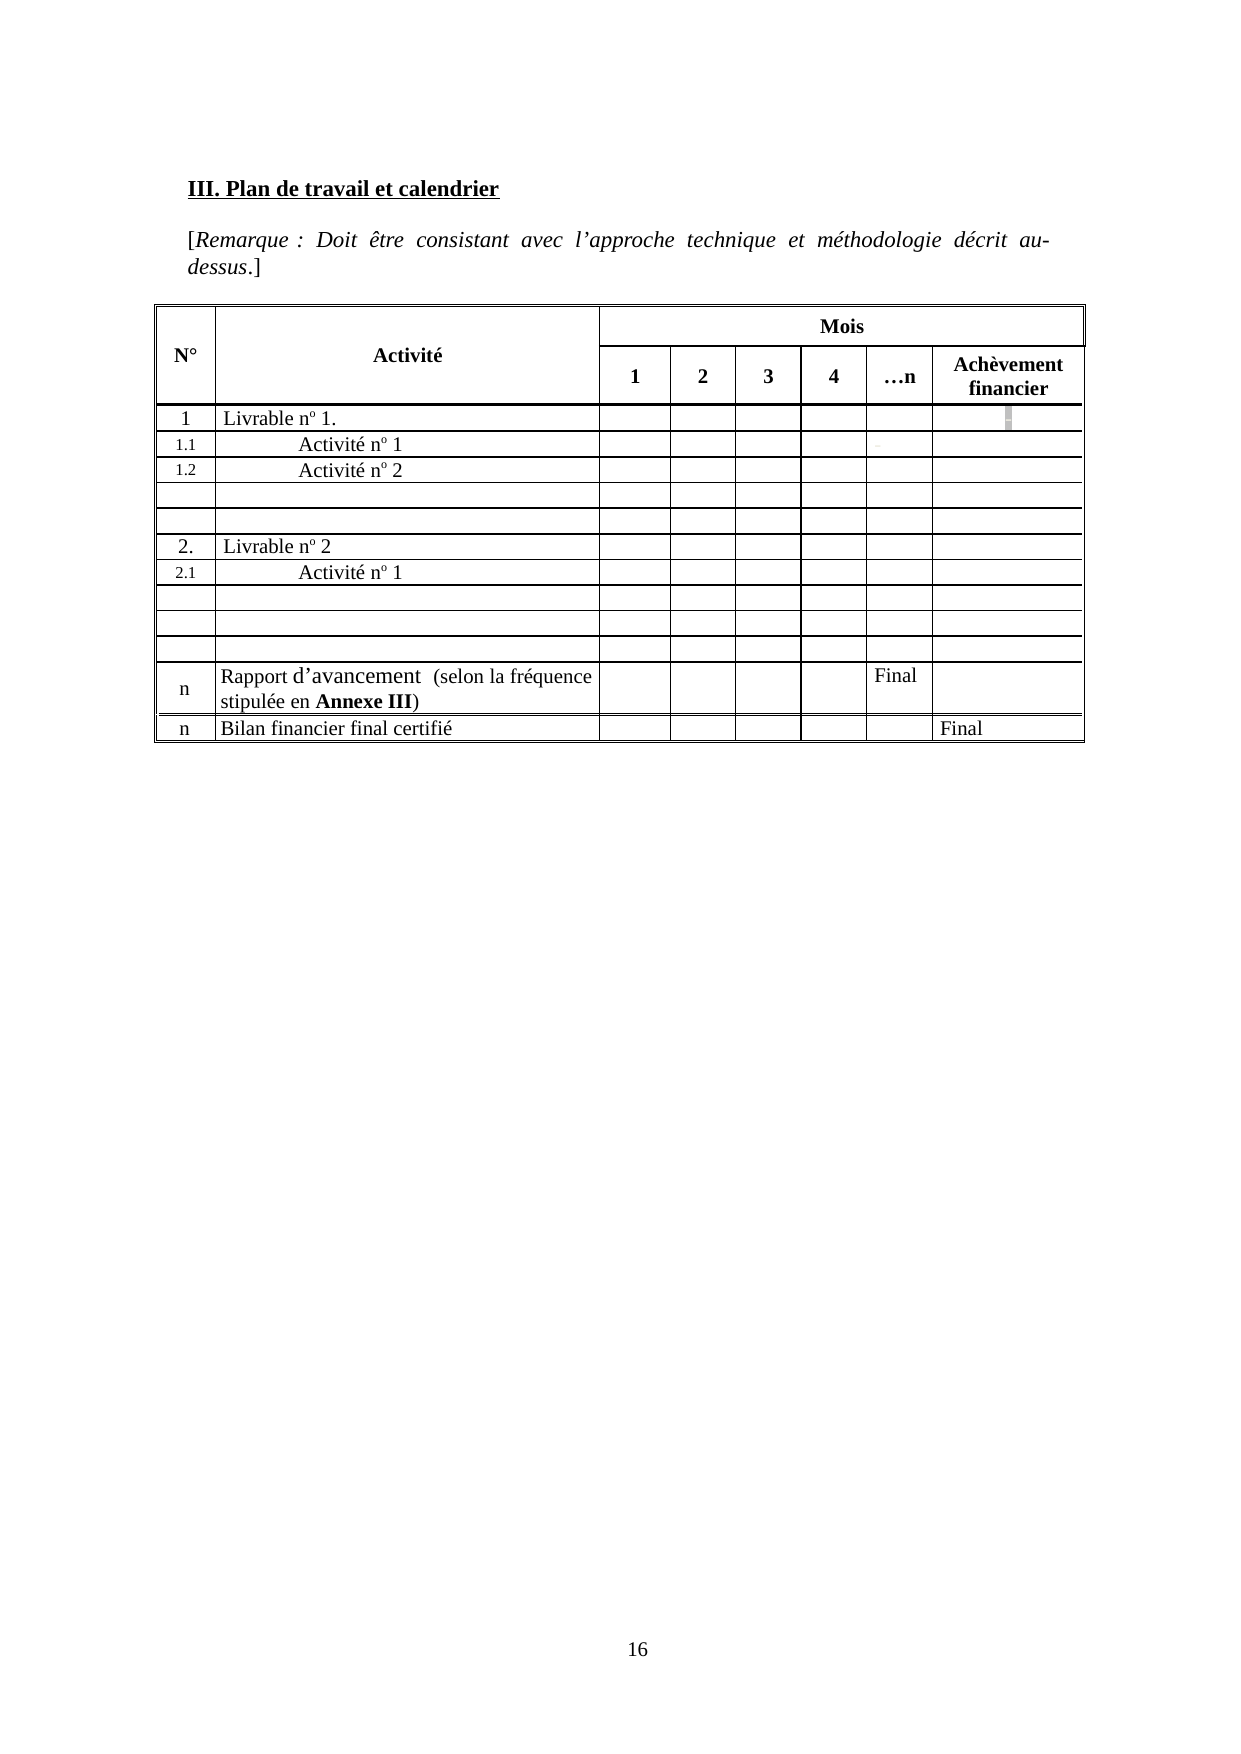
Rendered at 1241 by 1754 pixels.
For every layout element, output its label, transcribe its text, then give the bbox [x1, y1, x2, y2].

table_cell [933, 610, 1084, 635]
table_cell Final [867, 663, 932, 713]
table_cell Achèvement financier [933, 347, 1084, 403]
table_cell [802, 611, 866, 635]
table_cell Activité no 2 [216, 458, 599, 482]
table_cell [600, 458, 670, 482]
table_cell [802, 637, 866, 661]
table_cell [867, 716, 932, 740]
table_cell [867, 483, 932, 507]
table_cell Final [933, 713, 1084, 740]
table_cell [802, 483, 866, 507]
table_cell Bilan financier final certifié [216, 716, 599, 740]
table_cell [216, 483, 599, 507]
table_cell [802, 432, 866, 456]
table_header Activité [216, 307, 599, 403]
table_cell [736, 586, 800, 610]
table_cell [157, 483, 215, 507]
table_cell [600, 663, 670, 713]
table_cell [867, 535, 932, 558]
table_cell n [157, 663, 215, 713]
table_cell [671, 637, 735, 661]
table_cell [216, 637, 599, 661]
table_cell [736, 560, 800, 584]
table_header Mois [600, 307, 1083, 345]
table_cell [736, 509, 800, 533]
table_cell [600, 560, 670, 584]
table_cell [736, 611, 800, 635]
table_cell [867, 637, 932, 661]
table_cell [867, 560, 932, 584]
table_cell …n [867, 347, 932, 403]
table_cell 4 [802, 347, 866, 403]
table_cell [671, 458, 735, 482]
table_cell 2. [157, 535, 215, 558]
table_cell [157, 509, 215, 533]
table_cell [157, 586, 215, 610]
table_cell [671, 535, 735, 558]
table_cell [736, 535, 800, 558]
table_cell [933, 456, 1084, 482]
table_cell Activité no 1 [216, 560, 599, 584]
subtitle III. Plan de travail et calendrier [187, 175, 1053, 201]
table_cell n [156, 713, 215, 740]
table_header N° [157, 307, 215, 403]
table_cell [736, 458, 800, 482]
table_cell [736, 716, 800, 740]
table_cell [600, 432, 670, 456]
subtitle [Remarque : Doit être consistant avec l’approche technique et méthodologie décrit au-dessus.] [187, 226, 1053, 279]
table_cell - [1012, 403, 1084, 430]
table_cell [802, 560, 866, 584]
table_cell [933, 559, 1084, 584]
table_cell [802, 509, 866, 533]
table_cell - [867, 432, 932, 456]
table_cell Rapport d’avancement (selon la fréquence stipulée en Annexe III) [216, 663, 599, 713]
table_cell [736, 406, 800, 430]
table_cell [671, 663, 735, 713]
table_cell 1 [600, 347, 670, 403]
table_cell 1 [157, 406, 215, 430]
table_cell [802, 458, 866, 482]
table_cell Livrable no 2 [216, 535, 599, 558]
table_cell [933, 635, 1084, 661]
table_cell [600, 637, 670, 661]
table_cell [216, 586, 599, 610]
table_cell 2 [671, 347, 735, 403]
table_cell [802, 535, 866, 558]
table_cell [600, 483, 670, 507]
table_cell - [933, 406, 1005, 430]
table_cell [671, 716, 735, 740]
table_cell Activité no 1 [216, 432, 599, 456]
table_cell 2.1 [157, 560, 215, 584]
table_cell [736, 637, 800, 661]
table_cell [933, 482, 1084, 507]
table_cell [600, 509, 670, 533]
table_cell [600, 716, 670, 740]
table_cell [802, 663, 866, 713]
table_cell 1.1 [157, 432, 215, 456]
table_cell [933, 584, 1084, 610]
table_cell [671, 586, 735, 610]
table_cell [736, 483, 800, 507]
table_cell 1.2 [157, 458, 215, 482]
table_cell [802, 586, 866, 610]
table_cell [802, 716, 866, 740]
table_cell [671, 611, 735, 635]
table_cell [157, 637, 215, 661]
table_cell [600, 406, 670, 430]
table_cell [933, 507, 1084, 533]
table_cell [867, 458, 932, 482]
table_cell [600, 586, 670, 610]
table_cell 3 [736, 347, 800, 403]
table_cell [802, 406, 866, 430]
table_cell [867, 509, 932, 533]
table_cell [671, 509, 735, 533]
table_cell [933, 430, 1084, 456]
table_cell [157, 611, 215, 635]
table_cell [216, 509, 599, 533]
table_cell [933, 533, 1084, 558]
table_cell [933, 661, 1084, 713]
table_cell [671, 406, 735, 430]
table_cell [671, 560, 735, 584]
table_cell [671, 483, 735, 507]
table_cell [867, 406, 932, 430]
table_cell [671, 432, 735, 456]
table_cell [216, 611, 599, 635]
table_cell [867, 586, 932, 610]
table_cell [736, 432, 800, 456]
table_cell [736, 663, 800, 713]
table_cell [600, 535, 670, 558]
table_cell [867, 611, 932, 635]
table_cell Livrable no 1. [216, 406, 599, 430]
table_cell [600, 611, 670, 635]
